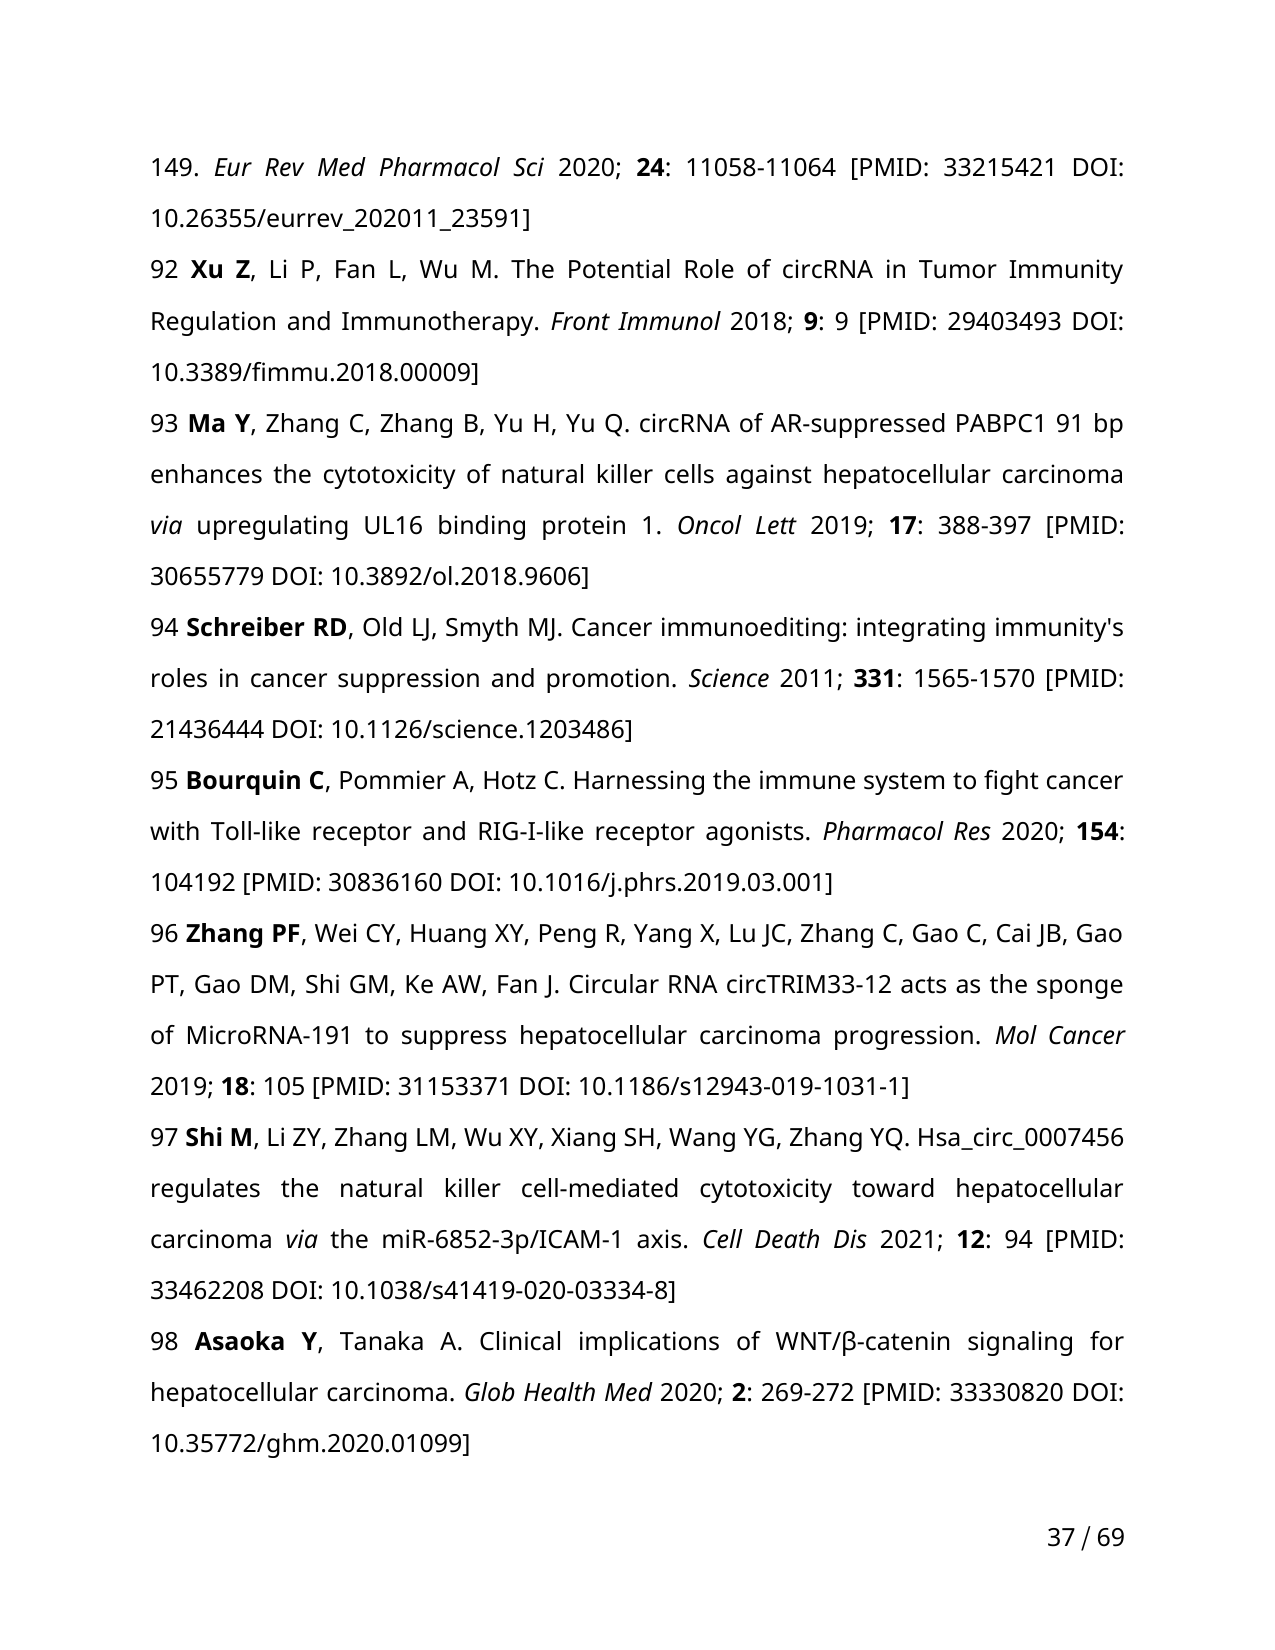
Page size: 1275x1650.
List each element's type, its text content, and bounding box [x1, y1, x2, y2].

text 92 Xu Z, Li P, Fan L, Wu M. The Potential Role of circRNA in Tumor Immunity Regulation and Immunotherapy. Front Immunol 2018; 9: 9 [PMID: 29403493 DOI: 10.3389/fimmu.2018.00009] [150, 252, 1125, 388]
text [150, 150, 1125, 235]
text 95 Bourquin C, Pommier A, Hotz C. Harnessing the immune system to fight cancer with Toll-like receptor and RIG-I-like receptor agonists. Pharmacol Res 2020; 154: 104192 [PMID: 30836160 DOI: 10.1016/j.phrs.2019.03.001] [150, 762, 1125, 899]
text 96 Zhang PF, Wei CY, Huang XY, Peng R, Yang X, Lu JC, Zhang C, Gao C, Cai JB, Gao PT, Gao DM, Shi GM, Ke AW, Fan J. Circular RNA circTRIM33-12 acts as the sponge of MicroRNA-191 to suppress hepatocellular carcinoma progression. Mol Cancer 2019; 18: 105 [PMID: 31153371 DOI: 10.1186/s12943-019-1031-1] [150, 916, 1125, 1103]
text 94 Schreiber RD, Old LJ, Smyth MJ. Cancer immunoediting: integrating immunity's roles in cancer suppression and promotion. Science 2011; 331: 1565-1570 [PMID: 21436444 DOI: 10.1126/science.1203486] [150, 609, 1125, 746]
text 93 Ma Y, Zhang C, Zhang B, Yu H, Yu Q. circRNA of AR-suppressed PABPC1 91 bp enhances the cytotoxicity of natural killer cells against hepatocellular carcinoma via upregulating UL16 binding protein 1. Oncol Lett 2019; 17: 388-397 [PMID: 30655779 DOI: 10.3892/ol.2018.9606] [150, 405, 1125, 592]
text 98 Asaoka Y, Tanaka A. Clinical implications of WNT/β-catenin signaling for hepatocellular carcinoma. Glob Health Med 2020; 2: 269-272 [PMID: 33330820 DOI: 10.35772/ghm.2020.01099] [150, 1324, 1125, 1460]
text 97 Shi M, Li ZY, Zhang LM, Wu XY, Xiang SH, Wang YG, Zhang YQ. Hsa_circ_0007456 regulates the natural killer cell-mediated cytotoxicity toward hepatocellular carcinoma via the miR-6852-3p/ICAM-1 axis. Cell Death Dis 2021; 12: 94 [PMID: 33462208 DOI: 10.1038/s41419-020-03334-8] [150, 1120, 1125, 1307]
